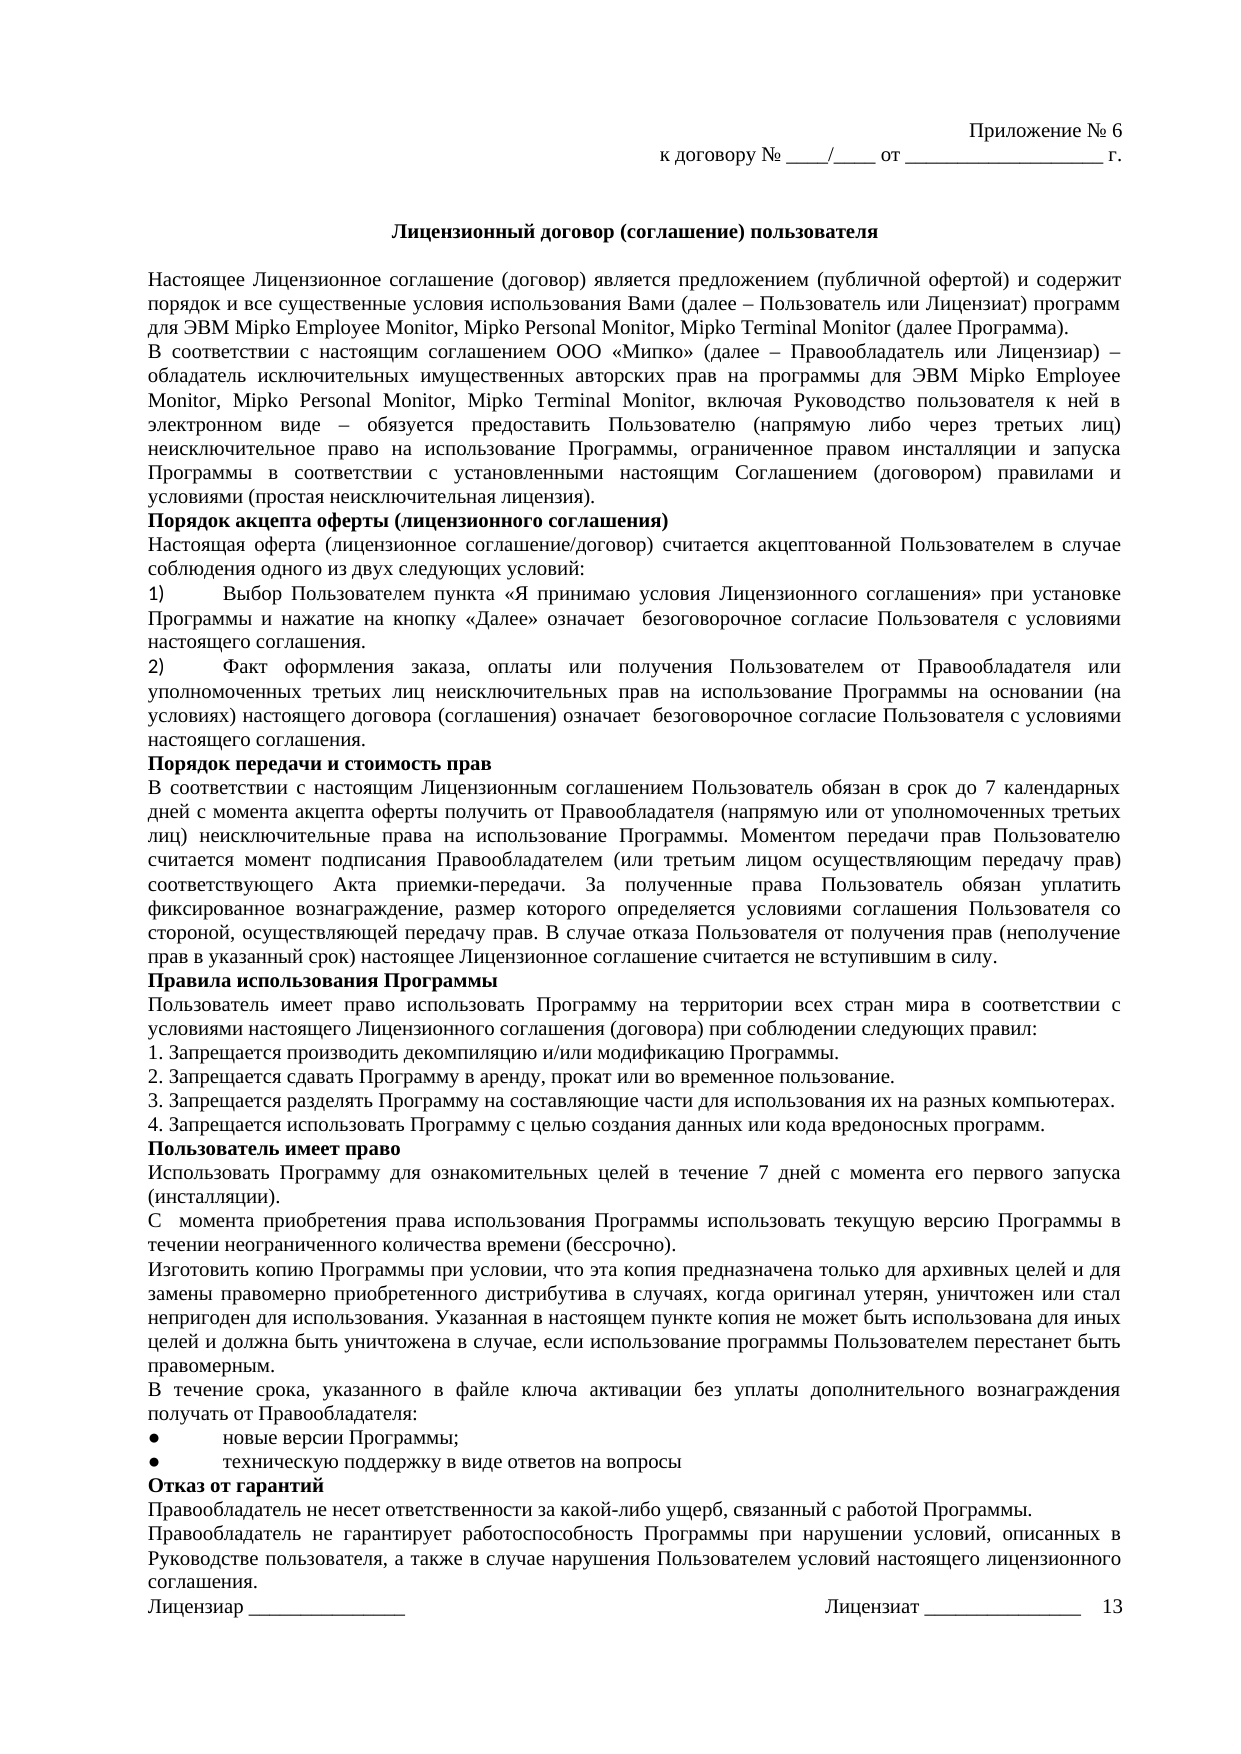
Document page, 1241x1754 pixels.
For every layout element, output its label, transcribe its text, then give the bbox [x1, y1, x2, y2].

text Порядок передачи и стоимость прав [148, 751, 1122, 775]
text Порядок акцепта оферты (лицензионного соглашения) [148, 508, 1122, 532]
list техническую поддержку в виде ответов на вопросы [148, 1449, 1122, 1473]
text Правообладатель не несет ответственности за какой-либо ущерб, связанный с работой Программы. [148, 1497, 1122, 1521]
text Приложение № 6 [148, 118, 1122, 142]
text 1. Запрещается производить декомпиляцию и/или модификацию Программы. [148, 1040, 1122, 1064]
list Факт оформления заказа, оплаты или получения Пользователем от Правообладателя или уполномоченных третьих лиц неисключительных прав на использование Программы на основании (на условиях) настоящего договора (соглашения) означает безоговорочное согласие Пользователя с условиями настоящего соглашения. [148, 653, 1122, 751]
text Изготовить копию Программы при условии, что эта копия предназначена только для архивных целей и для замены правомерно приобретенного дистрибутива в случаях, когда оригинал утерян, уничтожен или стал непригоден для использования. Указанная в настоящем пункте копия не может быть использована для иных целей и должна быть уничтожена в случае, если использование программы Пользователем перестанет быть правомерным. [148, 1256, 1122, 1377]
text С момента приобретения права использования Программы использовать текущую версию Программы в течении неограниченного количества времени (бессрочно). [148, 1208, 1122, 1256]
text В соответствии с настоящим соглашением ООО «Мипко» (далее – Правообладатель или Лицензиар) – обладатель исключительных имущественных авторских прав на программы для ЭВМ Mipko Employee Monitor, Mipko Personal Monitor, Mipko Terminal Monitor, включая Руководство пользователя к ней в электронном виде – обязуется предоставить Пользователю (напрямую либо через третьих лиц) неисключительное право на использование Программы, ограниченное правом инсталляции и запуска Программы в соответствии с установленными настоящим Соглашением (договором) правилами и условиями (простая неисключительная лицензия). [148, 339, 1122, 508]
text Настоящее Лицензионное соглашение (договор) является предложением (публичной офертой) и содержит порядок и все существенные условия использования Вами (далее – Пользователь или Лицензиат) программ для ЭВМ Mipko Employee Monitor, Mipko Personal Monitor, Mipko Terminal Monitor (далее Программа). [148, 267, 1122, 339]
list Выбор Пользователем пункта «Я принимаю условия Лицензионного соглашения» при установке Программы и нажатие на кнопку «Далее» означает безоговорочное согласие Пользователя с условиями настоящего соглашения. [148, 580, 1122, 653]
text В течение срока, указанного в файле ключа активации без уплаты дополнительного вознаграждения получать от Правообладателя: [148, 1377, 1122, 1425]
list новые версии Программы; [148, 1425, 1122, 1449]
text Пользователь имеет право [148, 1136, 1122, 1160]
text Использовать Программу для ознакомительных целей в течение 7 дней с момента его первого запуска (инсталляции). [148, 1160, 1122, 1208]
text к договору № ____/____ от ___________________ г. [148, 142, 1122, 166]
text Правообладатель не гарантирует работоспособность Программы при нарушении условий, описанных в Руководстве пользователя, а также в случае нарушения Пользователем условий настоящего лицензионного соглашения. [148, 1521, 1122, 1593]
text Лицензионный договор (соглашение) пользователя [148, 219, 1122, 243]
text 3. Запрещается разделять Программу на составляющие части для использования их на разных компьютерах. [148, 1088, 1122, 1112]
text 4. Запрещается использовать Программу с целью создания данных или кода вредоносных программ. [148, 1112, 1122, 1136]
text Отказ от гарантий [148, 1473, 1122, 1497]
text В соответствии с настоящим Лицензионным соглашением Пользователь обязан в срок до 7 календарных дней с момента акцепта оферты получить от Правообладателя (напрямую или от уполномоченных третьих лиц) неисключительные права на использование Программы. Моментом передачи прав Пользователю считается момент подписания Правообладателем (или третьим лицом осуществляющим передачу прав) соответствующего Акта приемки-передачи. За полученные права Пользователь обязан уплатить фиксированное вознаграждение, размер которого определяется условиями соглашения Пользователя со стороной, осуществляющей передачу прав. В случае отказа Пользователя от получения прав (неполучение прав в указанный срок) настоящее Лицензионное соглашение считается не вступившим в силу. [148, 775, 1122, 968]
text Пользователь имеет право использовать Программу на территории всех стран мира в соответствии с условиями настоящего Лицензионного соглашения (договора) при соблюдении следующих правил: [148, 992, 1122, 1040]
text 2. Запрещается сдавать Программу в аренду, прокат или во временное пользование. [148, 1064, 1122, 1088]
text Правила использования Программы [148, 968, 1122, 992]
text Настоящая оферта (лицензионное соглашение/договор) считается акцептованной Пользователем в случае соблюдения одного из двух следующих условий: [148, 532, 1122, 580]
